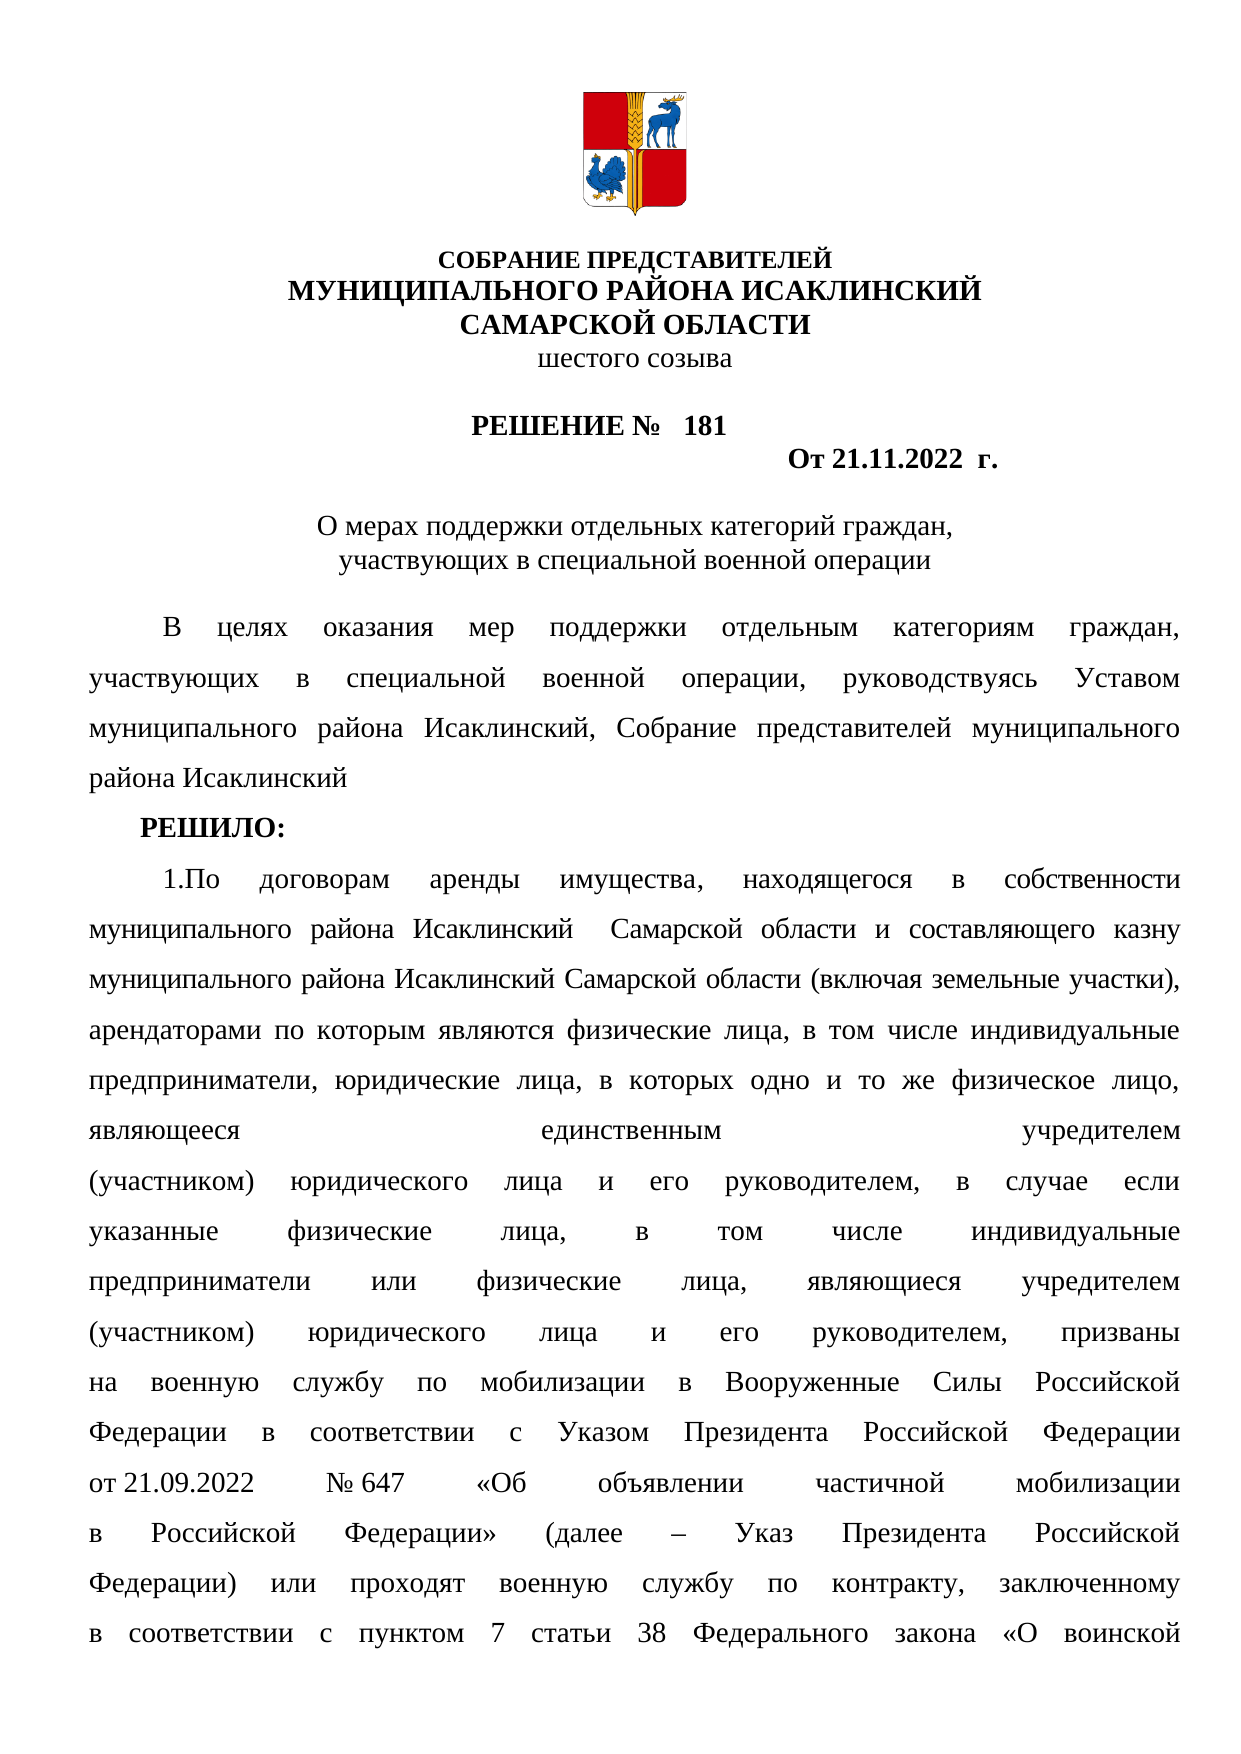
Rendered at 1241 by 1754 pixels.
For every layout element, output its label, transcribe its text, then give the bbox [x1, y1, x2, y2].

picture [583, 92, 687, 216]
text МУНИЦИПАЛЬНОГО РАЙОНА ИСАКЛИНСКИЙ [89, 273, 1181, 307]
text СОБРАНИЕ ПРЕДСТАВИТЕЛЕЙ [89, 245, 1181, 273]
text шестого созыва [89, 341, 1181, 374]
text РЕШИЛО: [89, 811, 1181, 844]
text участвующих в специальной военной операции [89, 542, 1181, 575]
text О мерах поддержки отдельных категорий граждан, [89, 508, 1181, 542]
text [89, 861, 1181, 1649]
text В целях оказания мер поддержки отдельным категориям граждан, участвующих в специальной военной операции, руководствуясь Уставом муниципального района Исаклинский, Собрание представителей муниципального района Исаклинский [89, 609, 1181, 794]
text РЕШЕНИЕ № 181 [0, 408, 1181, 441]
text САМАРСКОЙ ОБЛАСТИ [89, 307, 1181, 341]
text От 21.11.2022 г. [0, 441, 1181, 475]
